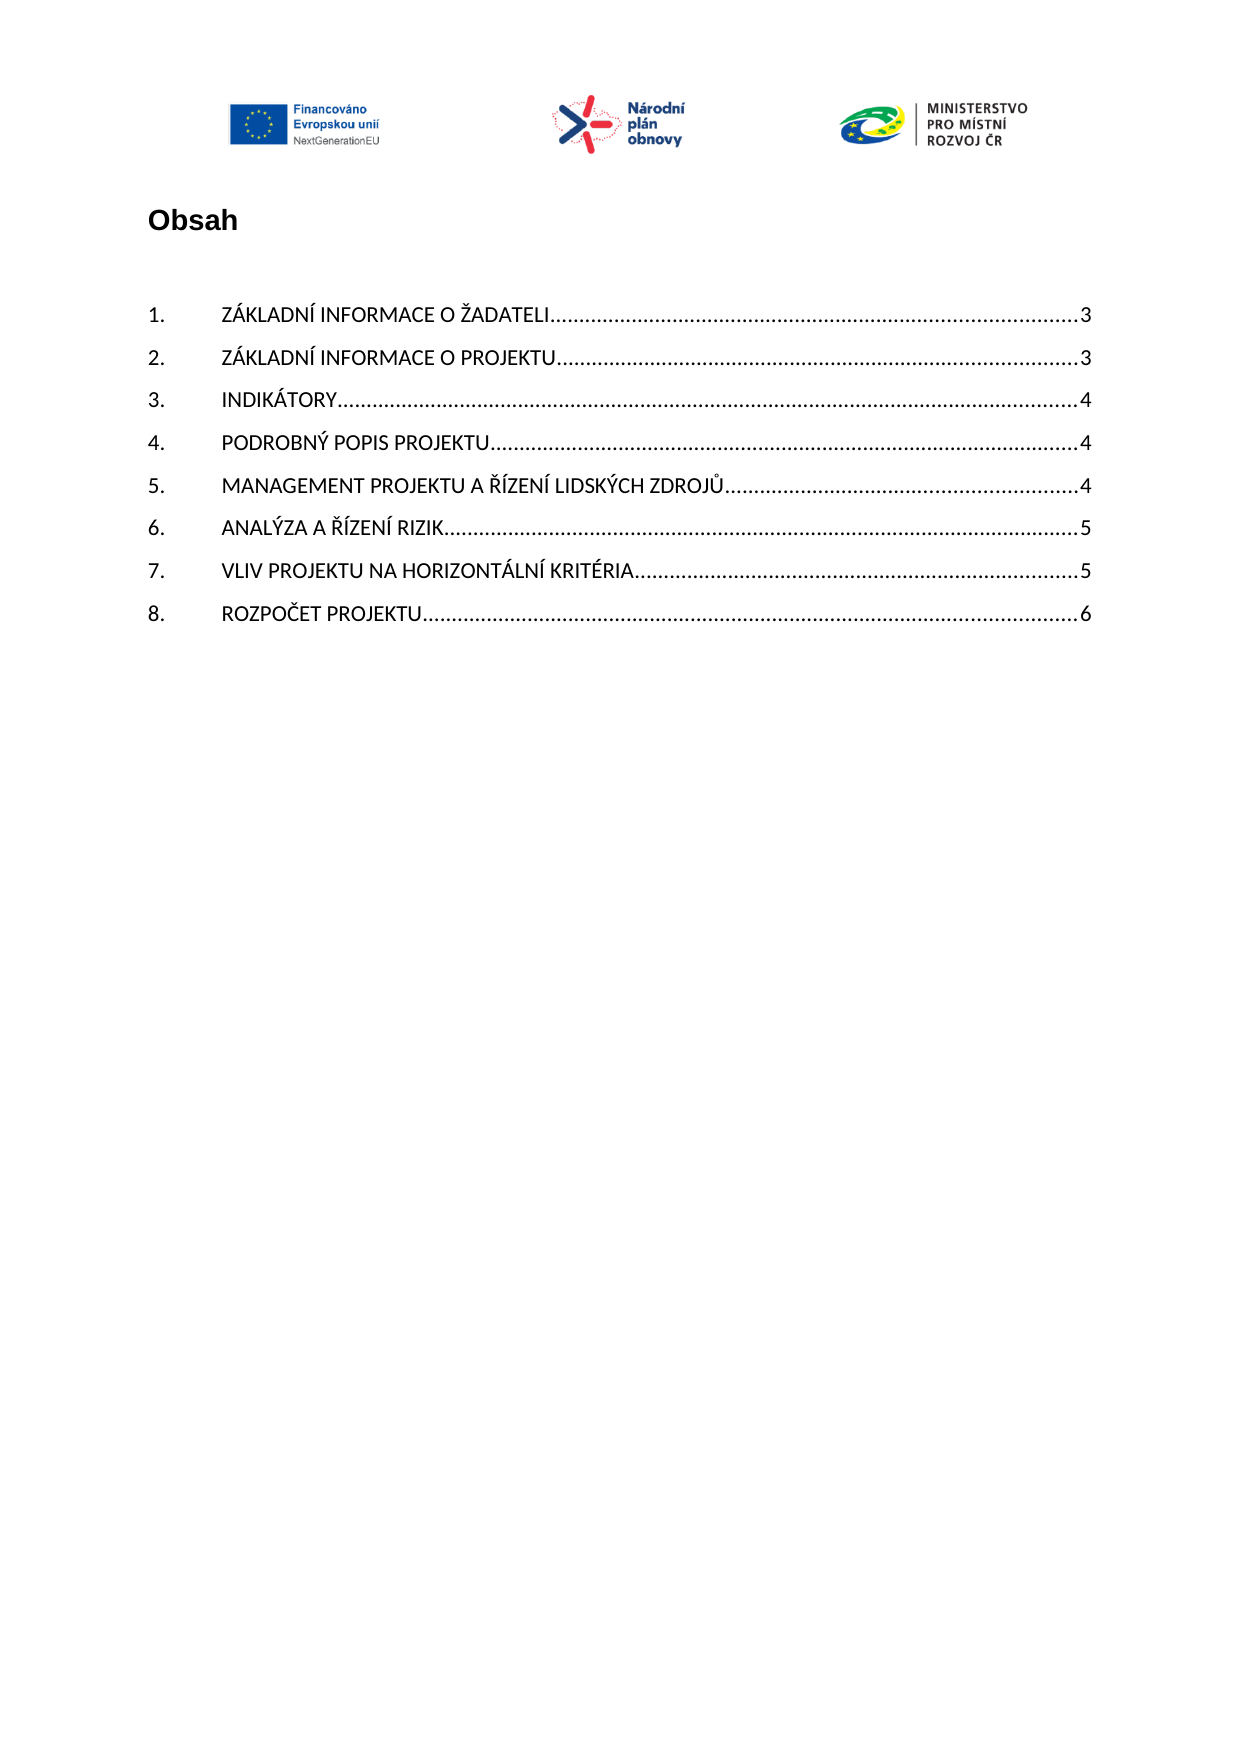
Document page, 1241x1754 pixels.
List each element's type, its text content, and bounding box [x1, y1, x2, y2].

picture [147, 73, 1090, 176]
text Obsah [148, 203, 1093, 237]
